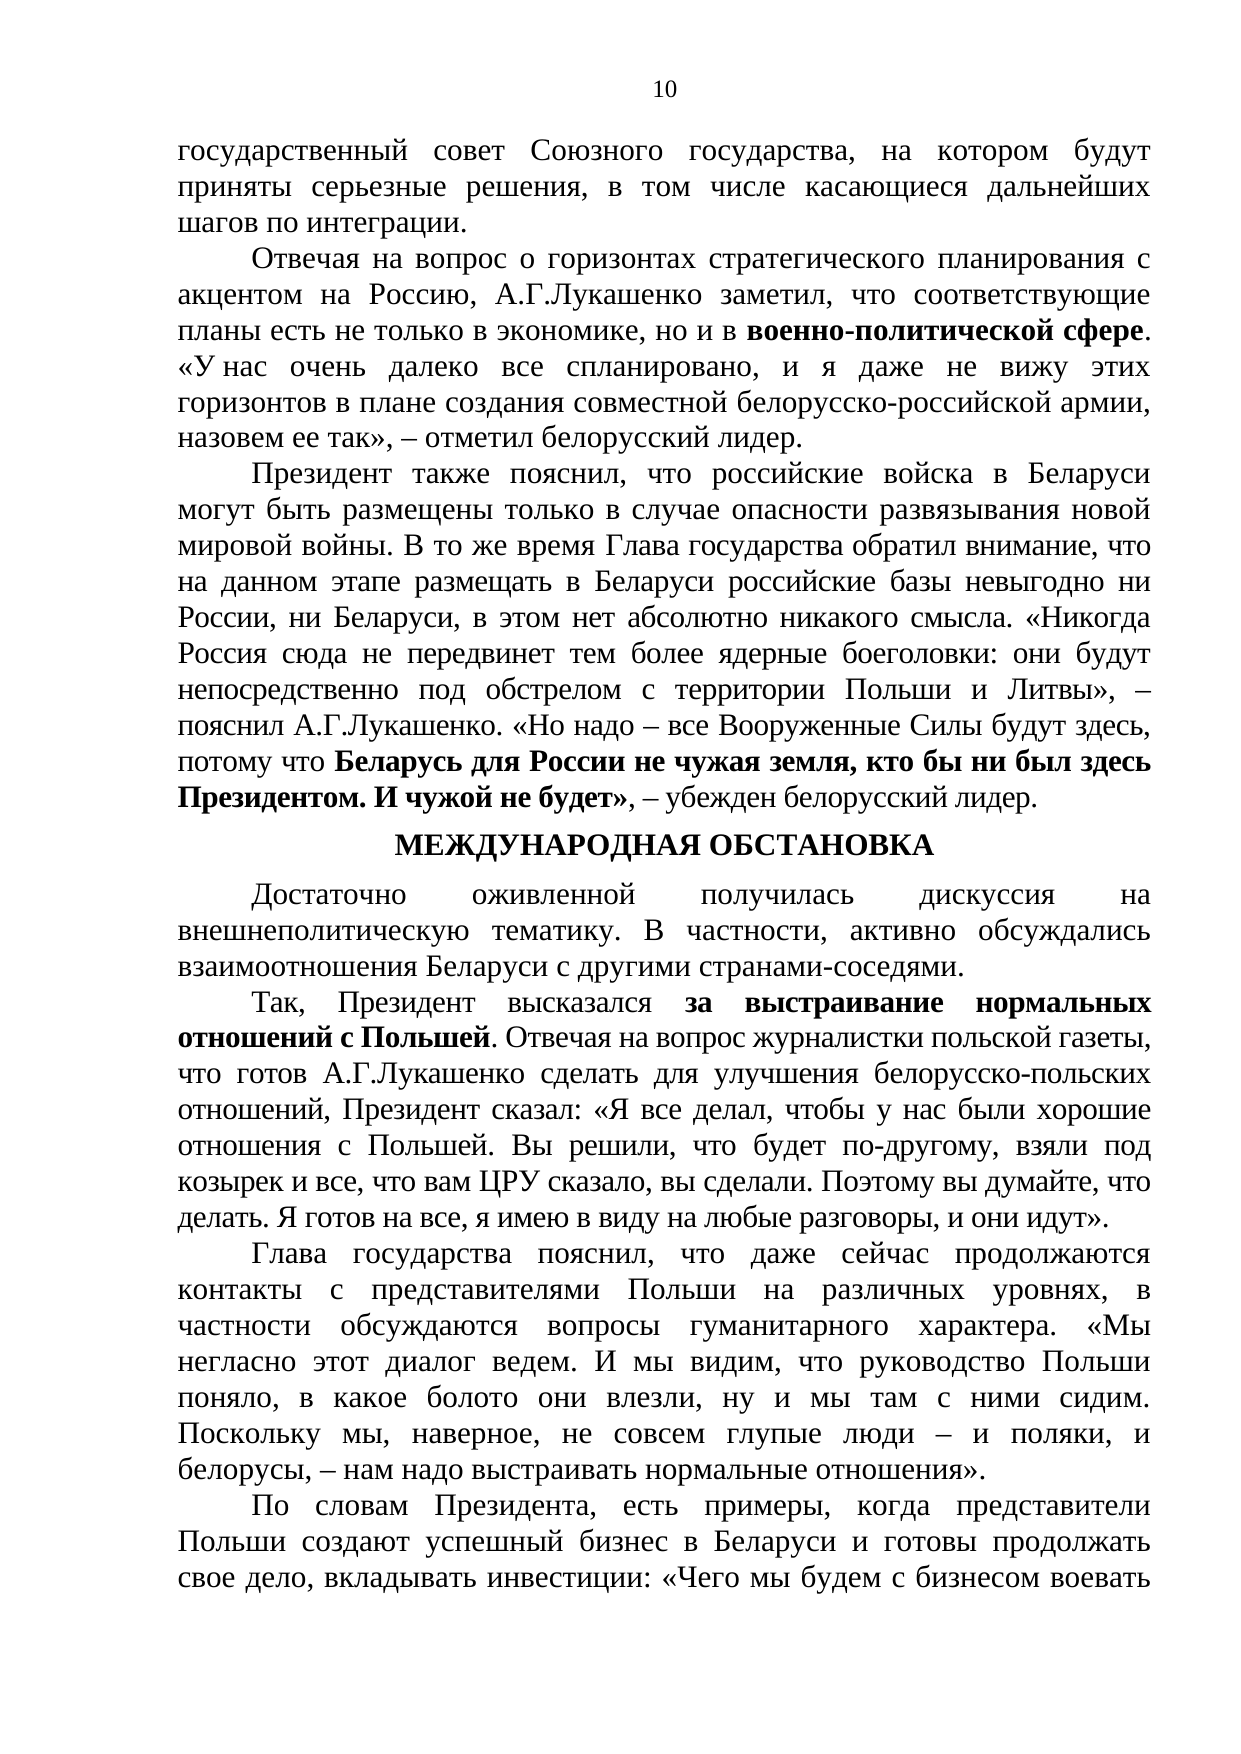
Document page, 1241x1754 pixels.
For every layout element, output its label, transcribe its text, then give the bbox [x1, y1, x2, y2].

text Так, Президент высказался за выстраивание нормальных отношений с Польшей. Отвечая на вопрос журналистки польской газеты, что готов А.Г.Лукашенко сделать для улучшения белорусско-польских отношений, Президент сказал: «Я все делал, чтобы у нас были хорошие отношения с Польшей. Вы решили, что будет по-другому, взяли под козырек и все, что вам ЦРУ сказало, вы сделали. Поэтому вы думайте, что делать. Я готов на все, я имею в виду на любые разговоры, и они идут». [177, 983, 1152, 1234]
text Достаточно оживленной получилась дискуссия на внешнеполитическую тематику. В частности, активно обсуждались взаимоотношения Беларуси с другими странами-соседями. [177, 875, 1152, 983]
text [177, 131, 1152, 239]
text МЕЖДУНАРОДНАЯ ОБСТАНОВКА [177, 827, 1152, 862]
text Отвечая на вопрос о горизонтах стратегического планирования с акцентом на Россию, А.Г.Лукашенко заметил, что соответствующие планы есть не только в экономике, но и в военно-политической сфере. «У нас очень далеко все спланировано, и я даже не вижу этих горизонтов в плане создания совместной белорусско-российской армии, назовем ее так», – отметил белорусский лидер. [177, 239, 1152, 455]
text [177, 1486, 1152, 1594]
text Глава государства пояснил, что даже сейчас продолжаются контакты с представителями Польши на различных уровнях, в частности обсуждаются вопросы гуманитарного характера. «Мы негласно этот диалог ведем. И мы видим, что руководство Польши поняло, в какое болото они влезли, ну и мы там с ними сидим. Поскольку мы, наверное, не совсем глупые люди – и поляки, и белорусы, – нам надо выстраивать нормальные отношения». [177, 1234, 1152, 1486]
text Президент также пояснил, что российские войска в Беларуси могут быть размещены только в случае опасности развязывания новой мировой войны. В то же время Глава государства обратил внимание, что на данном этапе размещать в Беларуси российские базы невыгодно ни России, ни Беларуси, в этом нет абсолютно никакого смысла. «Никогда Россия сюда не передвинет тем более ядерные боеголовки: они будут непосредственно под обстрелом с территории Польши и Литвы», – пояснил А.Г.Лукашенко. «Но надо – все Вооруженные Силы будут здесь, потому что Беларусь для России не чужая земля, кто бы ни был здесь Президентом. И чужой не будет», – убежден белорусский лидер. [177, 455, 1152, 814]
